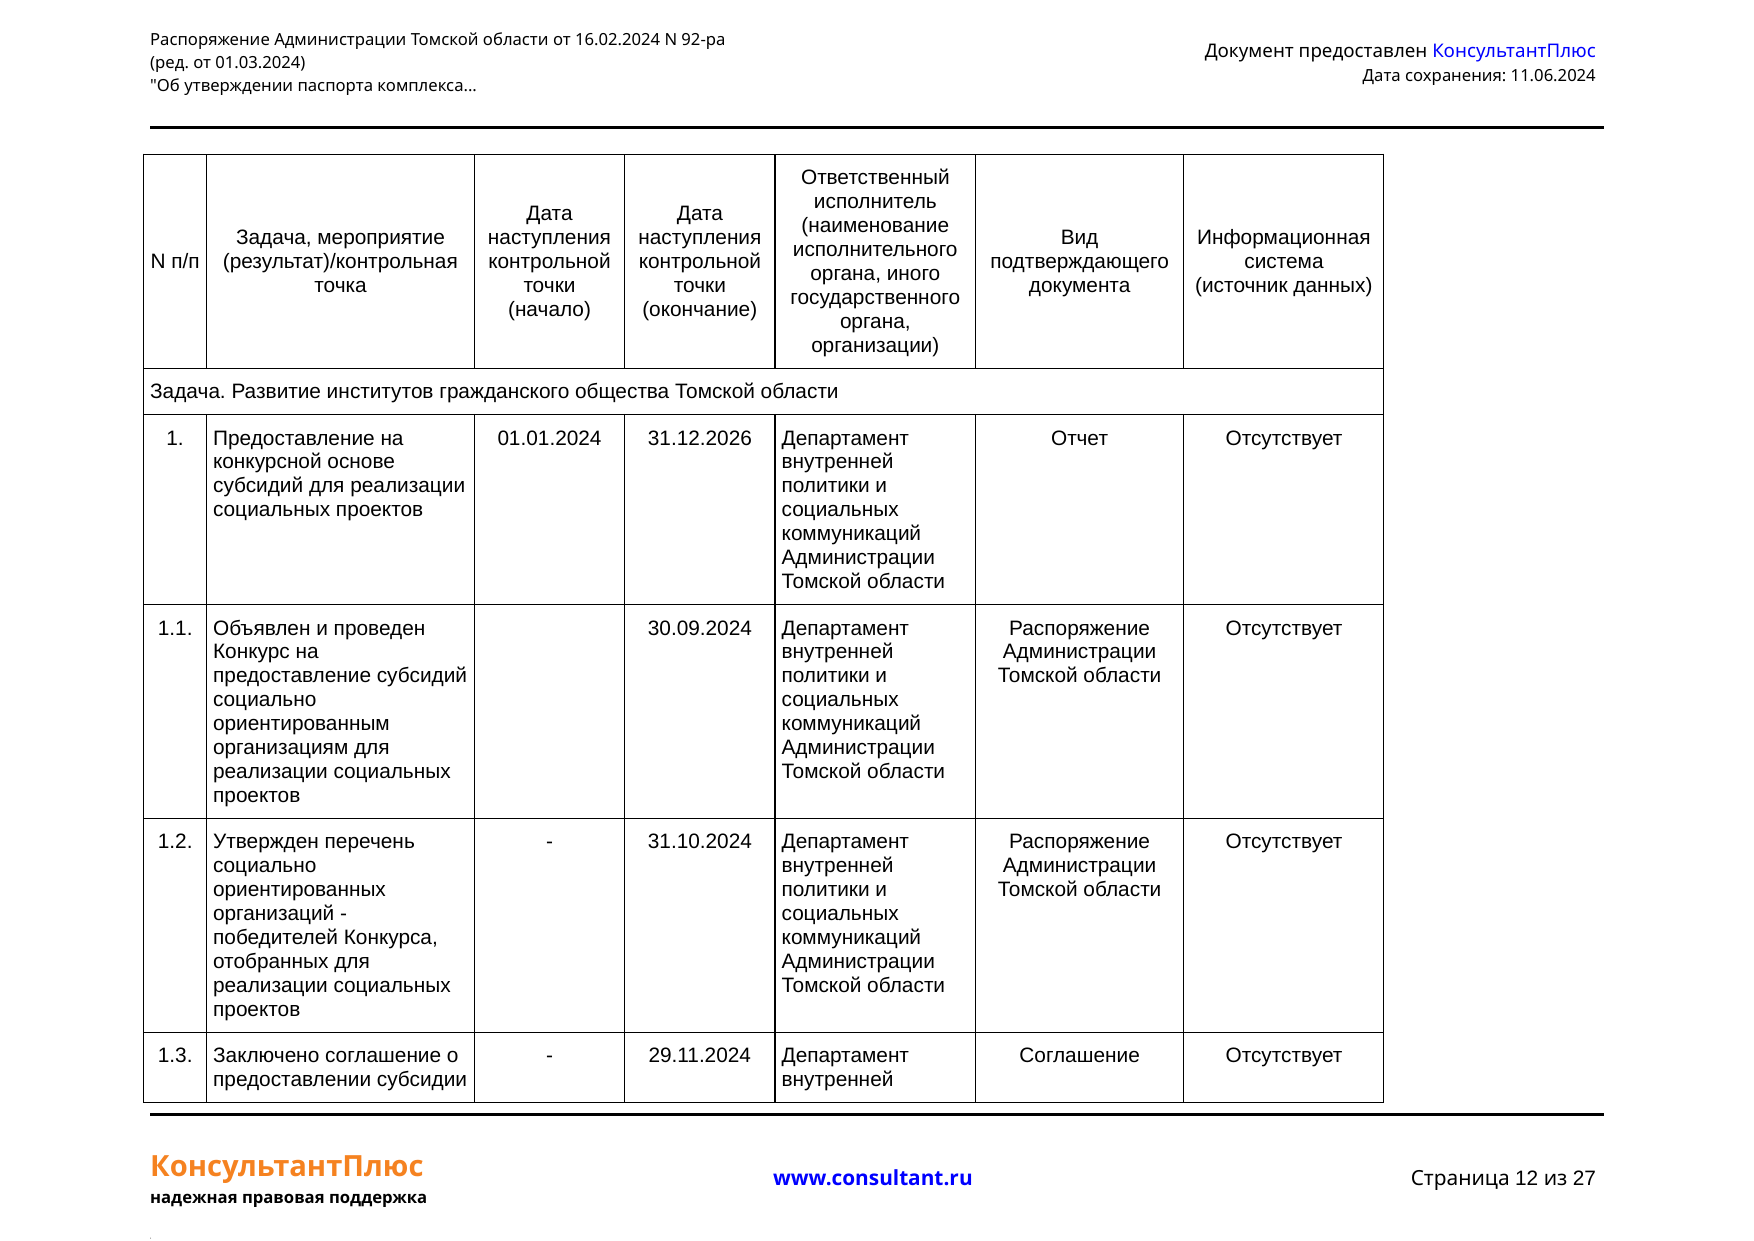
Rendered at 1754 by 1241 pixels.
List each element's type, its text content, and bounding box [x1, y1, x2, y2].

table_header Информационная система (источник данных) [1184, 155, 1383, 367]
table_cell Отсутствует [1184, 605, 1383, 818]
table_cell Отсутствует [1184, 819, 1383, 1032]
table_cell 1.1. [144, 605, 206, 818]
table_cell Отсутствует [1184, 415, 1383, 604]
table_header Дата наступления контрольной точки (окончание) [625, 155, 774, 367]
table_cell 31.12.2026 [625, 415, 774, 604]
table_cell Соглашение [976, 1033, 1183, 1102]
table_cell Объявлен и проведен Конкурс на предоставление субсидий социально ориентированным организациям для реализации социальных проектов [207, 605, 474, 818]
table_cell Отчет [976, 415, 1183, 604]
table_cell 1. [144, 415, 206, 604]
table_cell - [475, 819, 624, 1032]
table_cell Предоставление на конкурсной основе субсидий для реализации социальных проектов [207, 415, 474, 604]
table_cell Департамент внутренней политики и социальных коммуникаций Администрации Томской области [776, 415, 975, 604]
table_cell 29.11.2024 [625, 1033, 774, 1102]
table_cell Распоряжение Администрации Томской области [976, 819, 1183, 1032]
table_cell 30.09.2024 [625, 605, 774, 818]
table_header Вид подтверждающего документа [976, 155, 1183, 367]
table_cell Распоряжение Администрации Томской области [976, 605, 1183, 818]
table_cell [776, 1033, 975, 1102]
table_cell 01.01.2024 [475, 415, 624, 604]
table_cell 31.10.2024 [625, 819, 774, 1032]
table_cell Утвержден перечень социально ориентированных организаций - победителей Конкурса, отобранных для реализации социальных проектов [207, 819, 474, 1032]
table_header Ответственный исполнитель (наименование исполнительного органа, иного государственного органа, организации) [776, 155, 975, 367]
table_cell 1.3. [144, 1033, 206, 1102]
table_cell Отсутствует [1184, 1033, 1383, 1102]
table_cell - [475, 1033, 624, 1102]
table_cell Департамент внутренней политики и социальных коммуникаций Администрации Томской области [776, 819, 975, 1032]
table_cell [475, 605, 624, 818]
table_header Дата наступления контрольной точки (начало) [475, 155, 624, 367]
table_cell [207, 1033, 474, 1102]
table_cell 1.2. [144, 819, 206, 1032]
table_cell Задача. Развитие институтов гражданского общества Томской области [144, 369, 1383, 414]
table_header Задача, мероприятие (результат)/контрольная точка [207, 155, 474, 367]
table_header N п/п [144, 155, 206, 367]
table_cell Департамент внутренней политики и социальных коммуникаций Администрации Томской области [776, 605, 975, 818]
